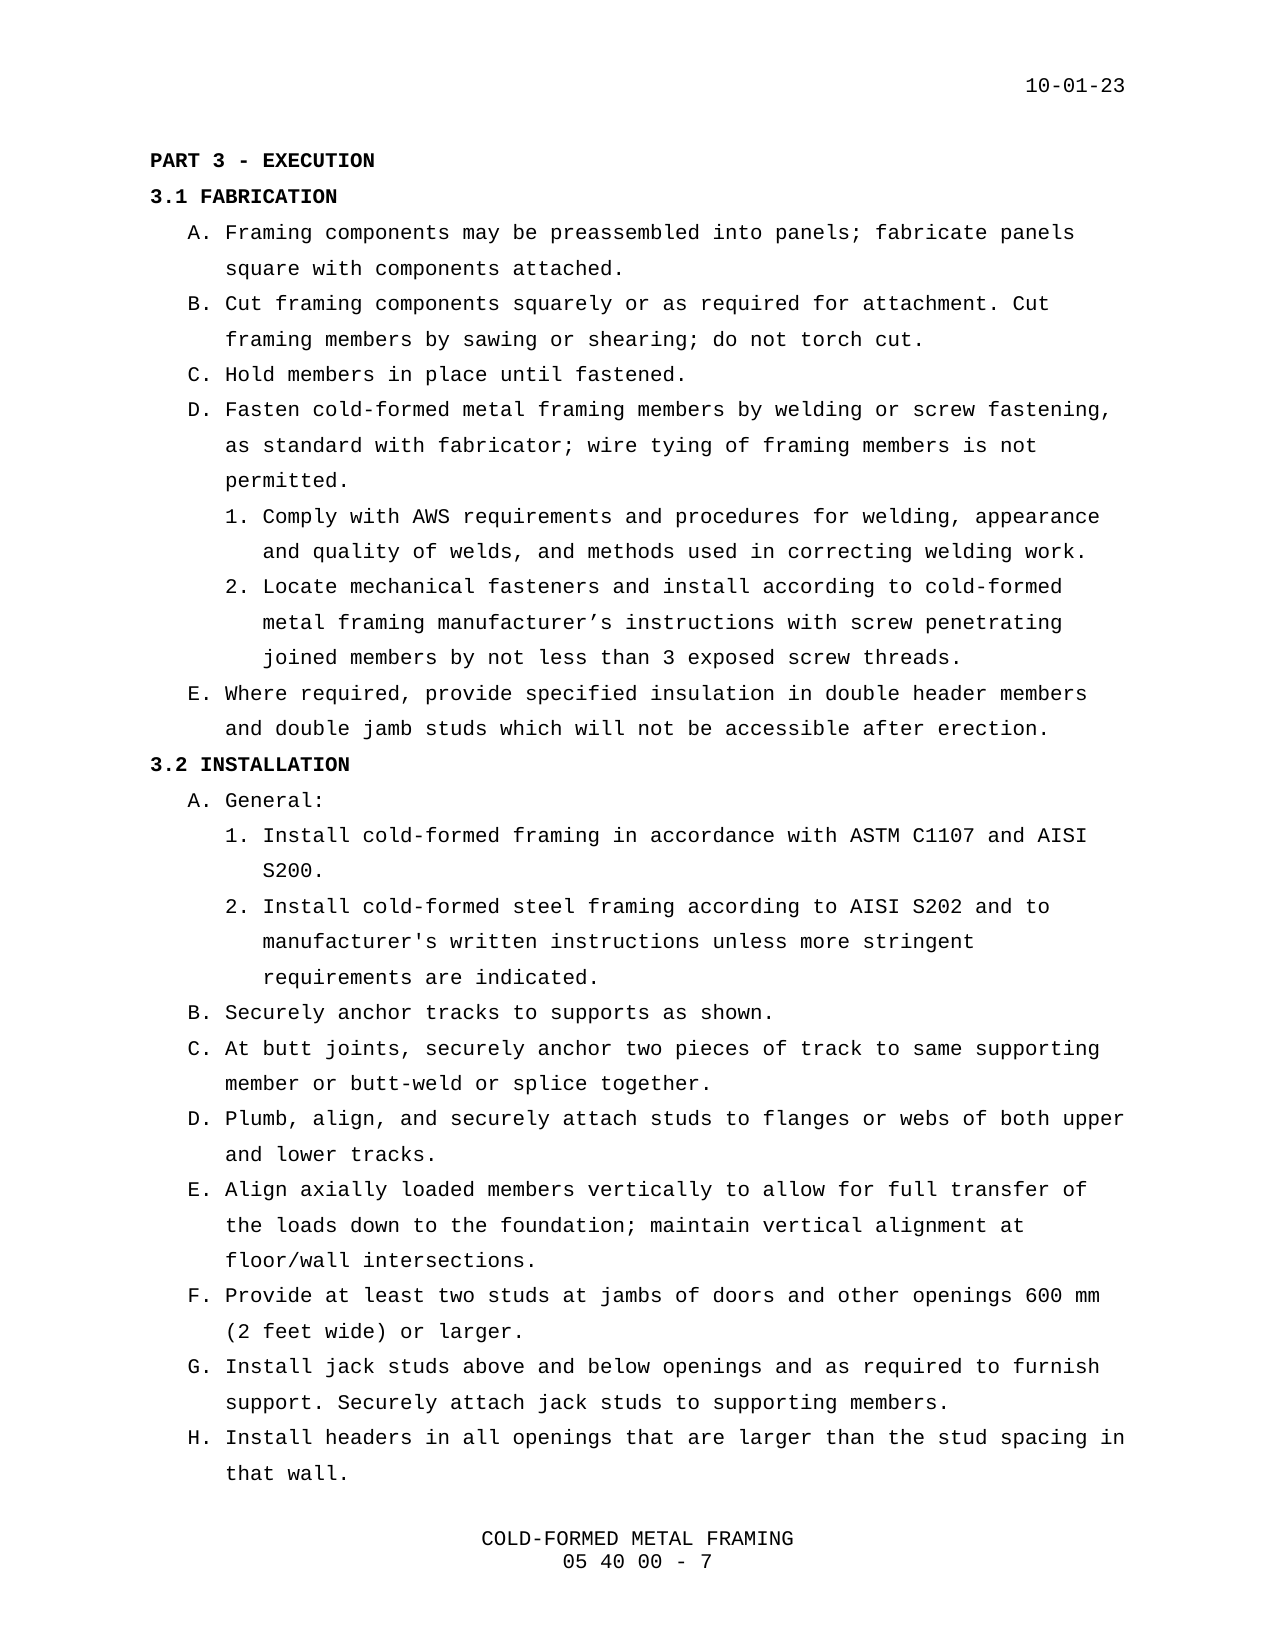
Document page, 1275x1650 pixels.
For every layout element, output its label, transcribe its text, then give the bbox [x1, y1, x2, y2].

text 3.2 INSTALLATION [150, 753, 1125, 777]
text C. At butt joints, securely anchor two pieces of track to same supporting member or butt-weld or splice together. [187, 1038, 1125, 1097]
text H. Install headers in all openings that are larger than the stud spacing in that wall. [187, 1427, 1125, 1486]
text C. Hold members in place until fastened. [187, 364, 1125, 388]
text 3.1 FABRICATION [150, 186, 1125, 210]
text 2. Locate mechanical fasteners and install according to cold-formed metal framing manufacturer’s instructions with screw penetrating joined members by not less than 3 exposed screw threads. [225, 576, 1125, 671]
text B. Securely anchor tracks to supports as shown. [187, 1002, 1125, 1026]
text A. Framing components may be preassembled into panels; fabricate panels square with components attached. [187, 222, 1125, 281]
text A. General: [187, 790, 1125, 813]
text F. Provide at least two studs at jambs of doors and other openings 600 mm (2 feet wide) or larger. [187, 1286, 1125, 1344]
text B. Cut framing components squarely or as required for attachment. Cut framing members by sawing or shearing; do not torch cut. [187, 293, 1125, 352]
text E. Where required, provide specified insulation in double header members and double jamb studs which will not be accessible after erection. [187, 683, 1125, 742]
text 2. Install cold-formed steel framing according to AISI S202 and to manufacturer's written instructions unless more stringent requirements are indicated. [225, 896, 1125, 990]
text PART 3 - EXECUTION [150, 150, 1125, 174]
text E. Align axially loaded members vertically to allow for full transfer of the loads down to the foundation; maintain vertical alignment at floor/wall intersections. [187, 1179, 1125, 1274]
text D. Plumb, align, and securely attach studs to flanges or webs of both upper and lower tracks. [187, 1108, 1125, 1167]
text D. Fasten cold-formed metal framing members by welding or screw fastening, as standard with fabricator; wire tying of framing members is not permitted. [187, 399, 1125, 494]
text 1. Install cold-formed framing in accordance with ASTM C1107 and AISI S200. [225, 825, 1125, 884]
text 1. Comply with AWS requirements and procedures for welding, appearance and quality of welds, and methods used in correcting welding work. [225, 506, 1125, 565]
text G. Install jack studs above and below openings and as required to furnish support. Securely attach jack studs to supporting members. [187, 1356, 1125, 1415]
